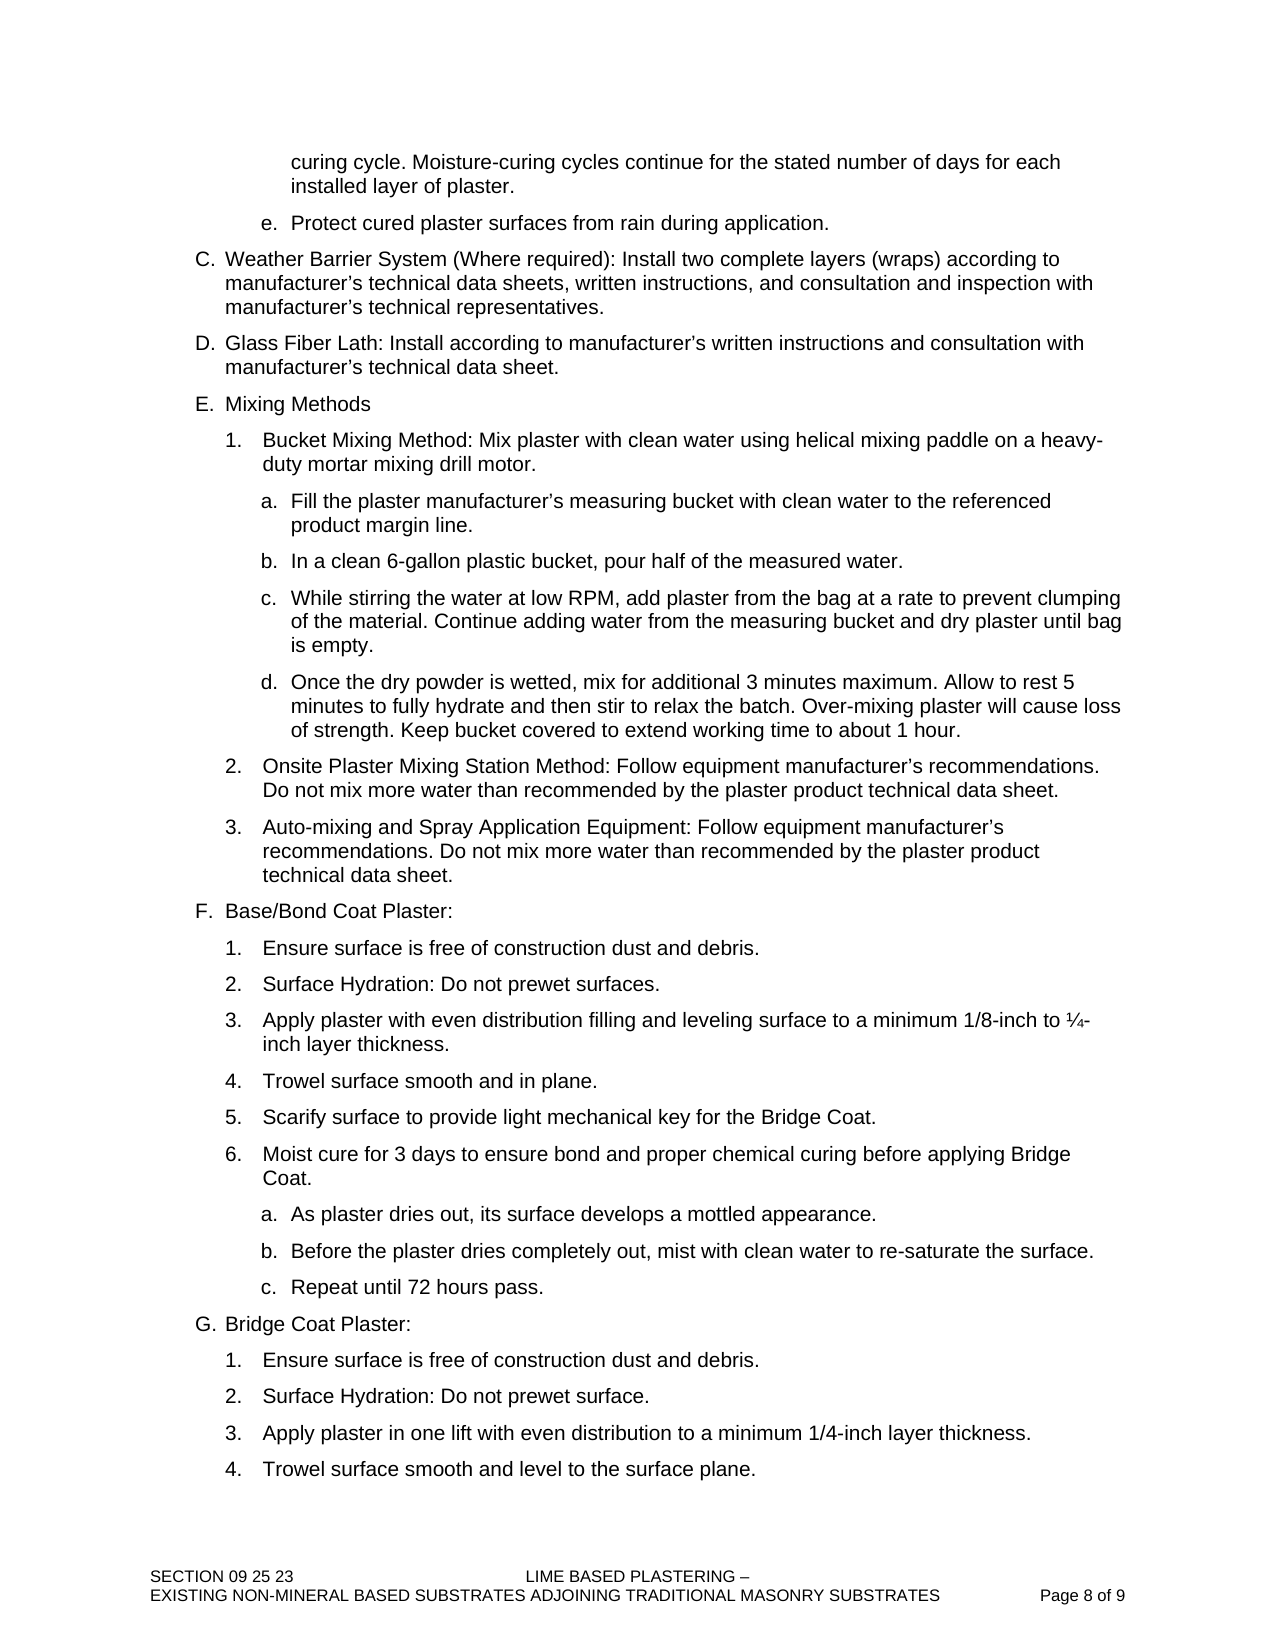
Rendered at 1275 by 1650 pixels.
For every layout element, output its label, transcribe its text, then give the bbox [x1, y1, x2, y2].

text Fill the plaster manufacturer’s measuring bucket with clean water to the referenced product margin line. [261, 488, 1125, 536]
text Mixing Methods [195, 392, 1125, 416]
text Apply plaster with even distribution filling and leveling surface to a minimum 1/8-inch to ¼-inch layer thickness. [225, 1008, 1125, 1056]
text Ensure surface is free of construction dust and debris. [225, 1348, 1125, 1372]
text Glass Fiber Lath: Install according to manufacturer’s written instructions and consultation with manufacturer’s technical data sheet. [195, 331, 1125, 379]
text Before the plaster dries completely out, mist with clean water to re-saturate the surface. [261, 1238, 1125, 1262]
text Ensure surface is free of construction dust and debris. [225, 935, 1125, 959]
text Scarify surface to provide light mechanical key for the Bridge Coat. [225, 1105, 1125, 1129]
text Bucket Mixing Method: Mix plaster with clean water using helical mixing paddle on a heavy-duty mortar mixing drill motor. [225, 428, 1125, 476]
text Moist cure for 3 days to ensure bond and proper chemical curing before applying Bridge Coat. [225, 1142, 1125, 1189]
text Trowel surface smooth and level to the surface plane. [225, 1457, 1125, 1481]
text Once the dry powder is wetted, mix for additional 3 minutes maximum. Allow to rest 5 minutes to fully hydrate and then stir to relax the batch. Over-mixing plaster will cause loss of strength. Keep bucket covered to extend working time to about 1 hour. [261, 670, 1125, 742]
text Onsite Plaster Mixing Station Method: Follow equipment manufacturer’s recommendations. Do not mix more water than recommended by the plaster product technical data sheet. [225, 754, 1125, 802]
text Repeat until 72 hours pass. [261, 1275, 1125, 1299]
text Surface Hydration: Do not prewet surface. [225, 1384, 1125, 1408]
text Weather Barrier System (Where required): Install two complete layers (wraps) according to manufacturer’s technical data sheets, written instructions, and consultation and inspection with manufacturer’s technical representatives. [195, 247, 1125, 319]
text Surface Hydration: Do not prewet surfaces. [225, 972, 1125, 996]
text Bridge Coat Plaster: [195, 1311, 1125, 1335]
text Auto-mixing and Spray Application Equipment: Follow equipment manufacturer’s recommendations. Do not mix more water than recommended by the plaster product technical data sheet. [225, 814, 1125, 886]
text In a clean 6-gallon plastic bucket, pour half of the measured water. [261, 549, 1125, 573]
text While stirring the water at low RPM, add plaster from the bag at a rate to prevent clumping of the material. Continue adding water from the measuring bucket and dry plaster until bag is empty. [261, 585, 1125, 657]
text As plaster dries out, its surface develops a mottled appearance. [261, 1202, 1125, 1226]
text Trowel surface smooth and in plane. [225, 1069, 1125, 1093]
text Protect cured plaster surfaces from rain during application. [261, 210, 1125, 234]
text Base/Bond Coat Plaster: [195, 899, 1125, 923]
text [261, 150, 1125, 198]
text Apply plaster in one lift with even distribution to a minimum 1/4-inch layer thickness. [225, 1421, 1125, 1445]
